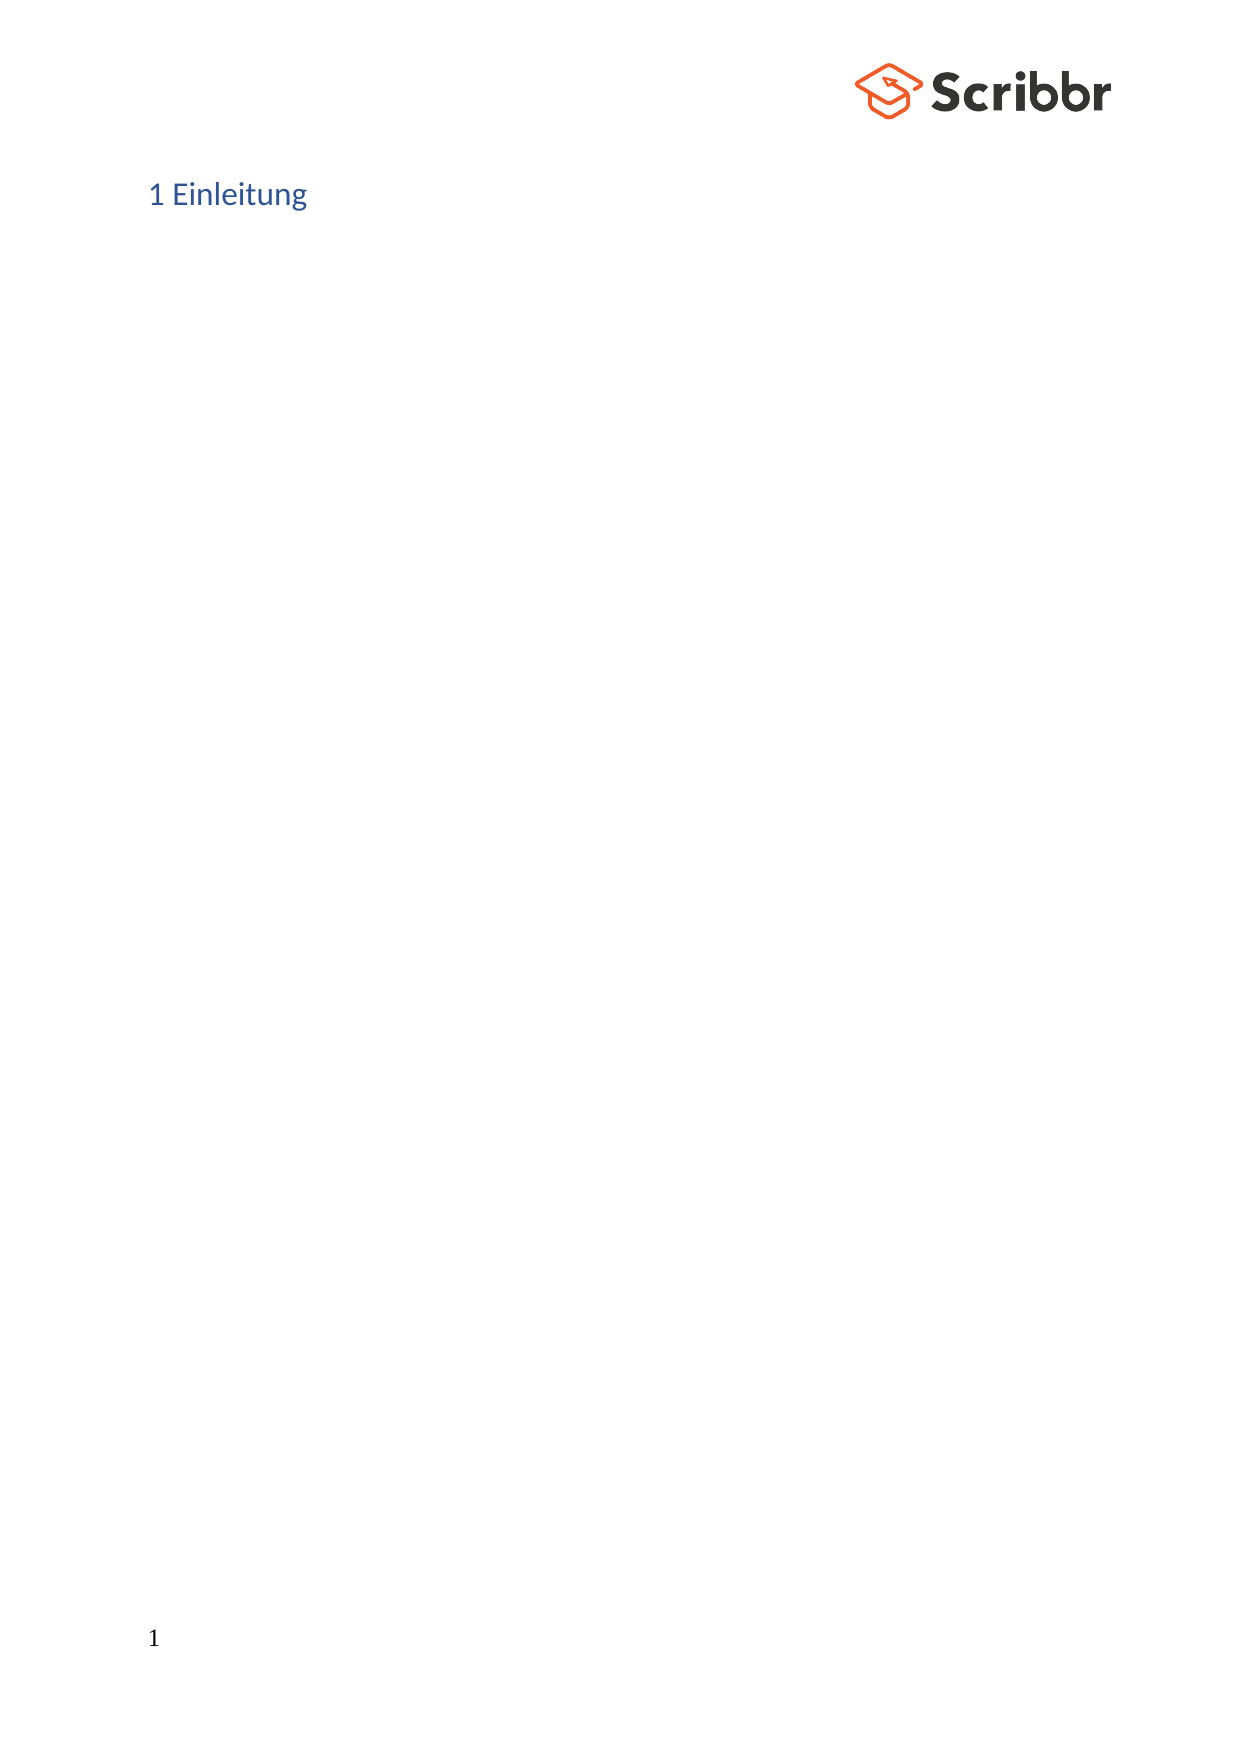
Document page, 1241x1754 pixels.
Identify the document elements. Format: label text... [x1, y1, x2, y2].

subtitle 1 Einleitung [148, 173, 1093, 213]
picture [828, 44, 1138, 138]
